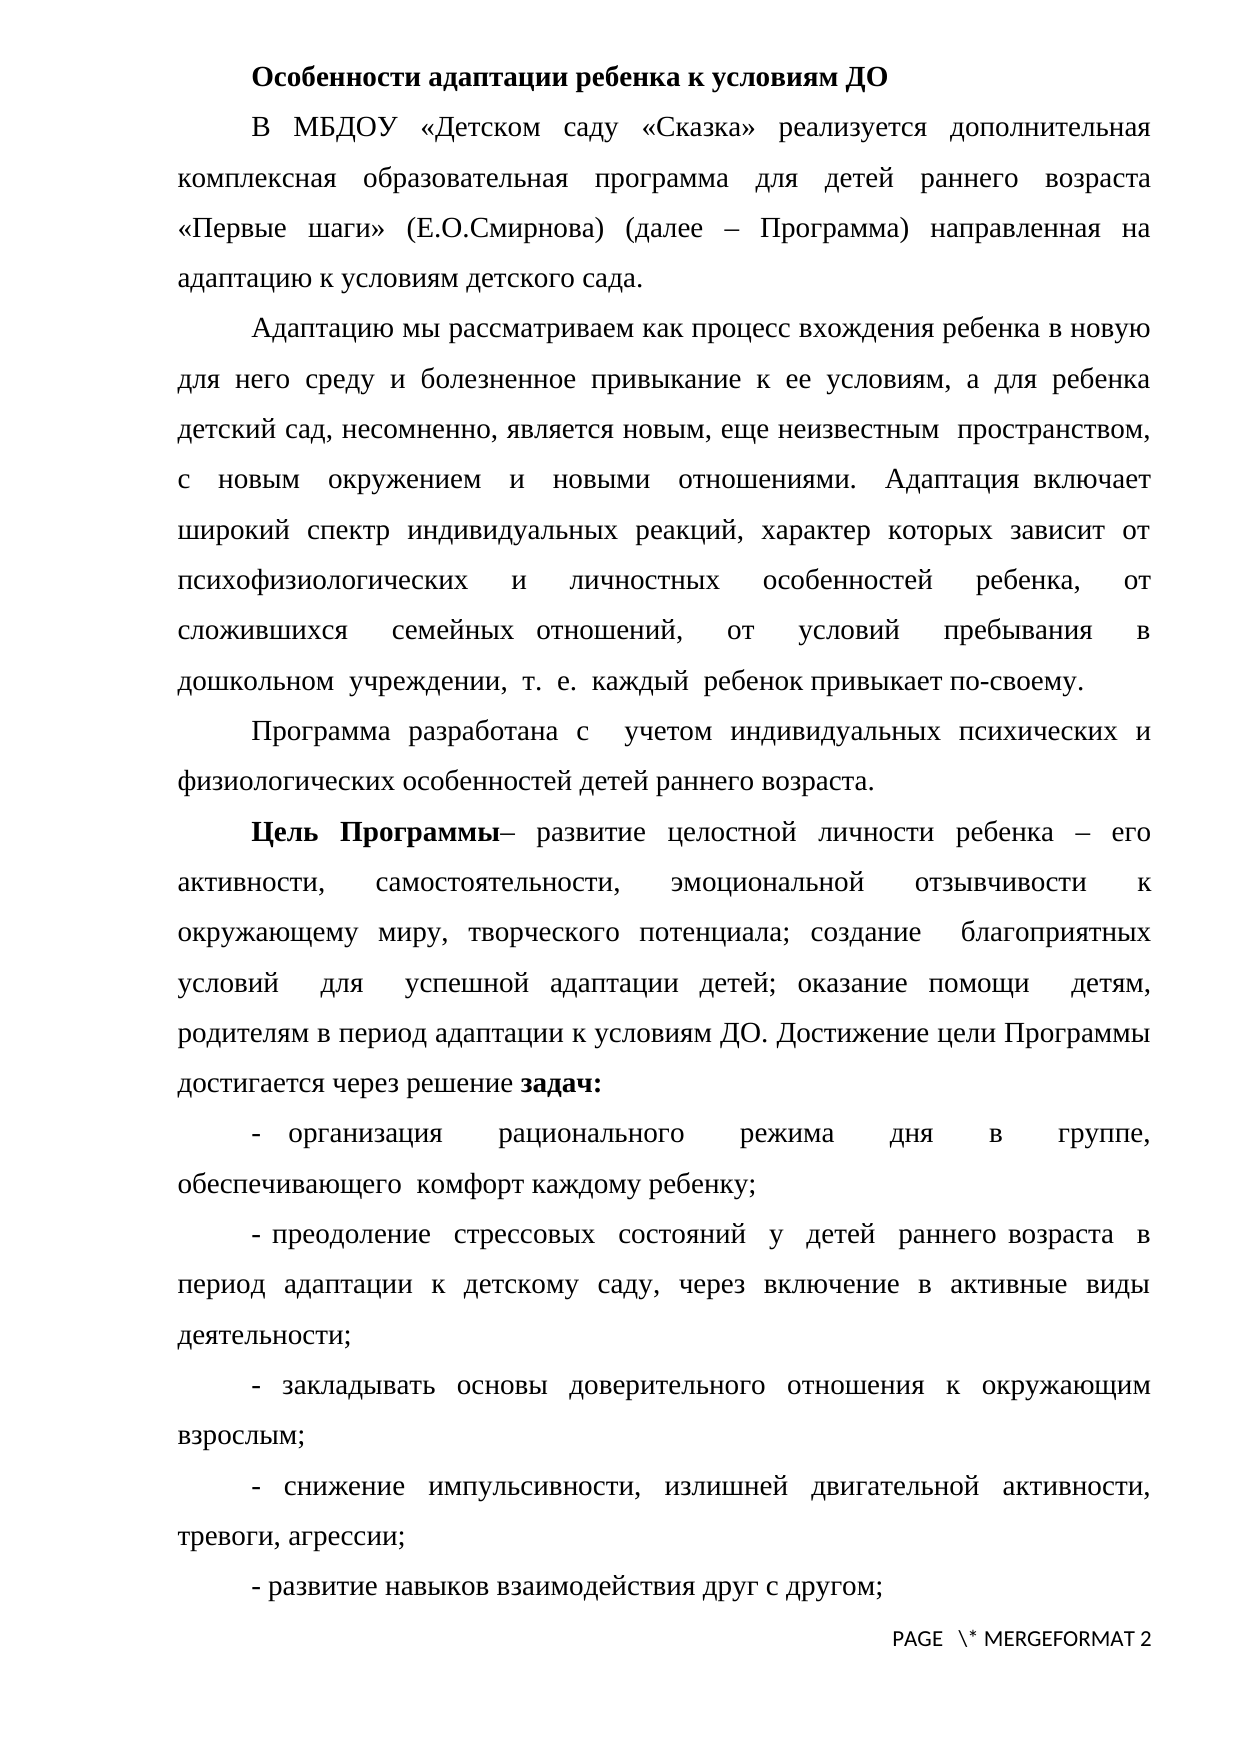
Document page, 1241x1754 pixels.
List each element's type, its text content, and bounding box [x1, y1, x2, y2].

text - снижение импульсивности, излишней двигательной активности, тревоги, агрессии; [177, 1468, 1152, 1552]
text Адаптацию мы рассматриваем как процесс вхождения ребенка в новую для него среду и болезненное привыкание к ее условиям, а для ребенка детский сад, несомненно, является новым, еще неизвестным пространством, с новым окружением и новыми отношениями. Адаптация включает широкий спектр индивидуальных реакций, характер которых зависит от психофизиологических и личностных особенностей ребенка, от сложившихся семейных отношений, от условий пребывания в дошкольном учреждении, т. е. каждый ребенок привыкает по-своему. [177, 311, 1152, 696]
text - закладывать основы доверительного отношения к окружающим взрослым; [177, 1367, 1152, 1451]
text - развитие навыков взаимодействия друг с другом; [177, 1568, 1152, 1602]
text Особенности адаптации ребенка к условиям ДО [177, 59, 1152, 93]
text - организация рационального режима дня в группе, обеспечивающего комфорт каждому ребенку; [177, 1116, 1152, 1199]
text В МБДОУ «Детском саду «Сказка» реализуется дополнительная комплексная образовательная программа для детей раннего возраста «Первые шаги» (Е.О.Смирнова) (далее – Программа) направленная на адаптацию к условиям детского сада. [177, 109, 1152, 294]
text - преодоление стрессовых состояний у детей раннего возраста в период адаптации к детскому саду, через включение в активные виды деятельности; [177, 1216, 1152, 1350]
text Цель Программы– развитие целостной личности ребенка – его активности, самостоятельности, эмоциональной отзывчивости к окружающему миру, творческого потенциала; создание благоприятных условий для успешной адаптации детей; оказание помощи детям, родителям в период адаптации к условиям ДО. Достижение цели Программы достигается через решение задач: [177, 814, 1152, 1099]
text Программа разработана с учетом индивидуальных психических и физиологических особенностей детей раннего возраста. [177, 713, 1152, 797]
